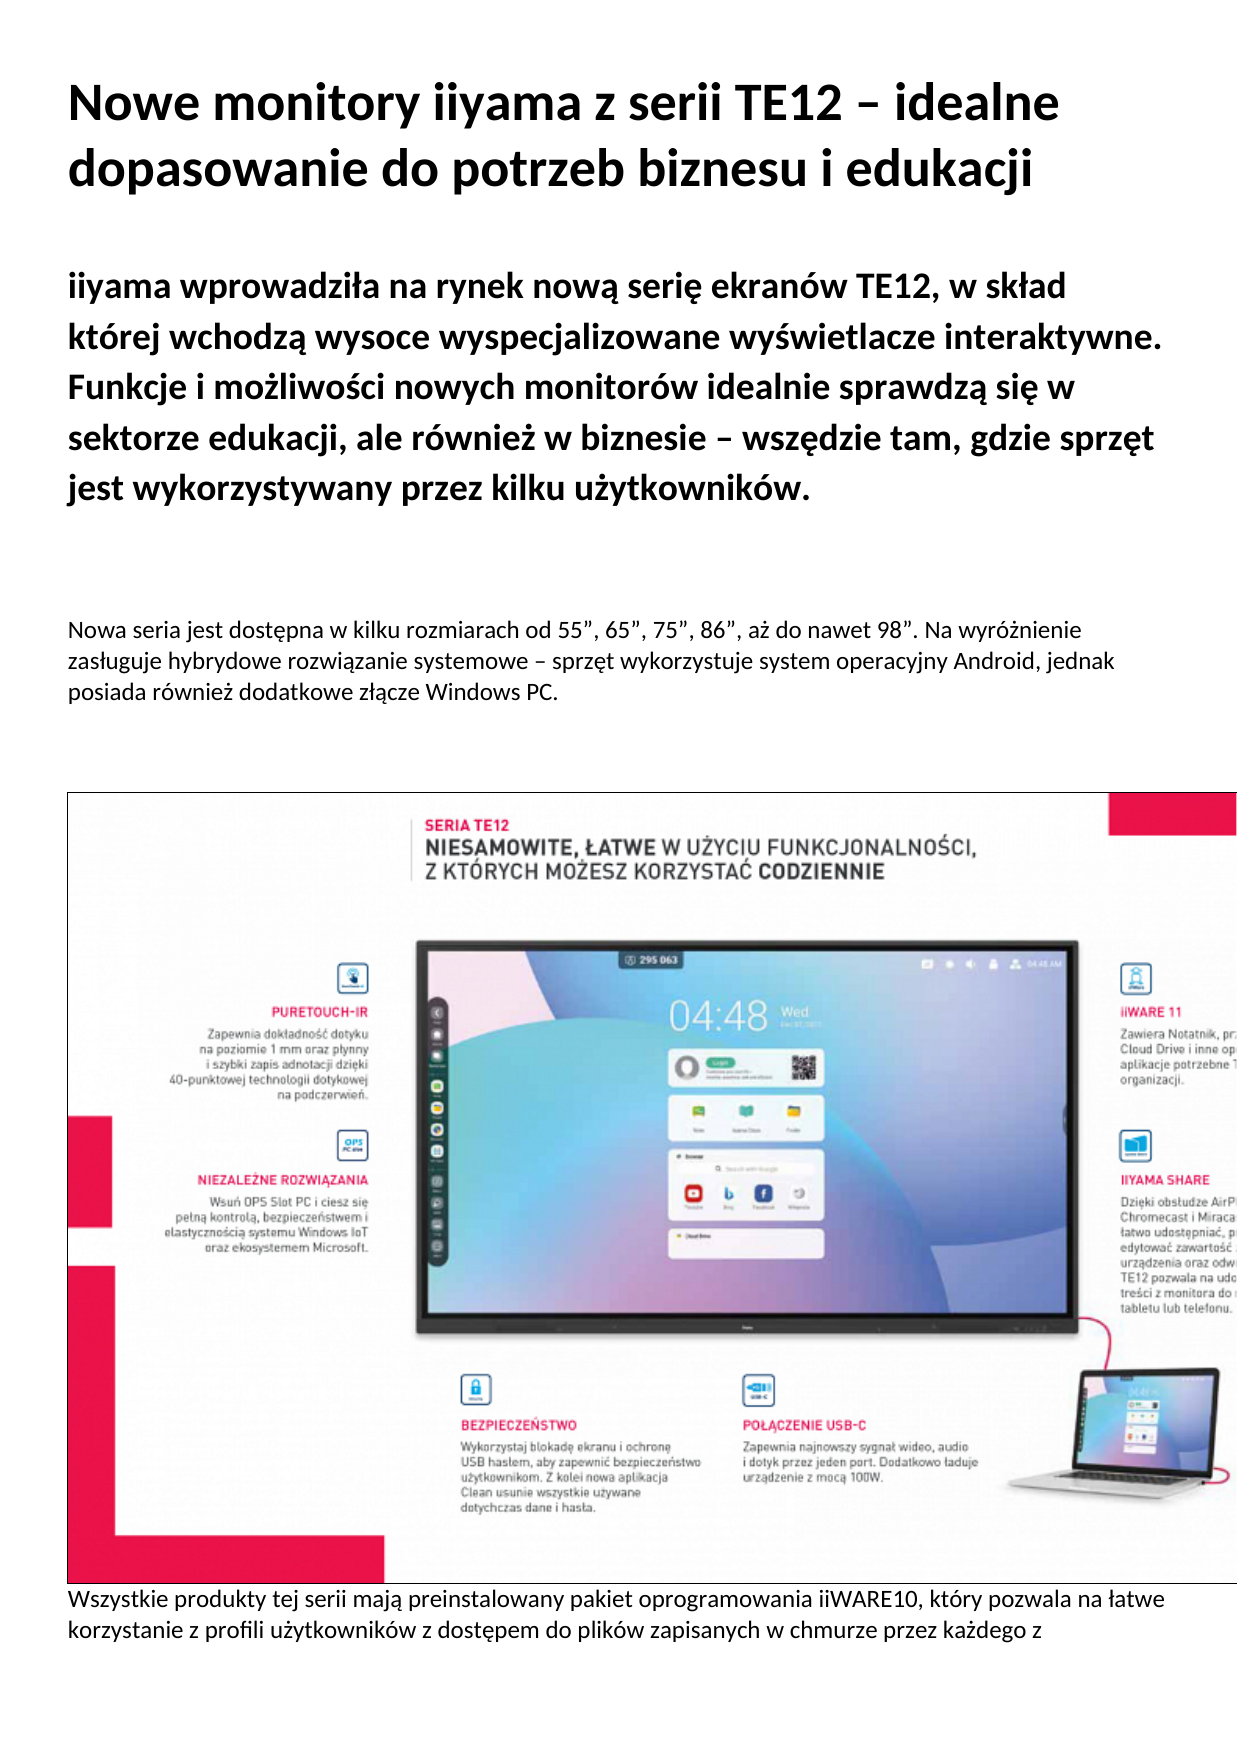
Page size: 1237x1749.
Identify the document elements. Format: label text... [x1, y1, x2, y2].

text Nowe monitory iiyama z serii TE12 – idealne dopasowanie do potrzeb biznesu i edukacji [68, 68, 1169, 200]
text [68, 1584, 1169, 1644]
text iiyama wprowadziła na rynek nową serię ekranów TE12, w skład której wchodzą wysoce wyspecjalizowane wyświetlacze interaktywne. Funkcje i możliwości nowych monitorów idealnie sprawdzą się w sektorze edukacji, ale również w biznesie – wszędzie tam, gdzie sprzęt jest wykorzystywany przez kilku użytkowników. [68, 262, 1169, 510]
picture [68, 793, 1237, 1583]
text Nowa seria jest dostępna w kilku rozmiarach od 55”, 65”, 75”, 86”, aż do nawet 98”. Na wyróżnienie zasługuje hybrydowe rozwiązanie systemowe – sprzęt wykorzystuje system operacyjny Android, jednak posiada również dodatkowe złącze Windows PC. [68, 614, 1169, 706]
